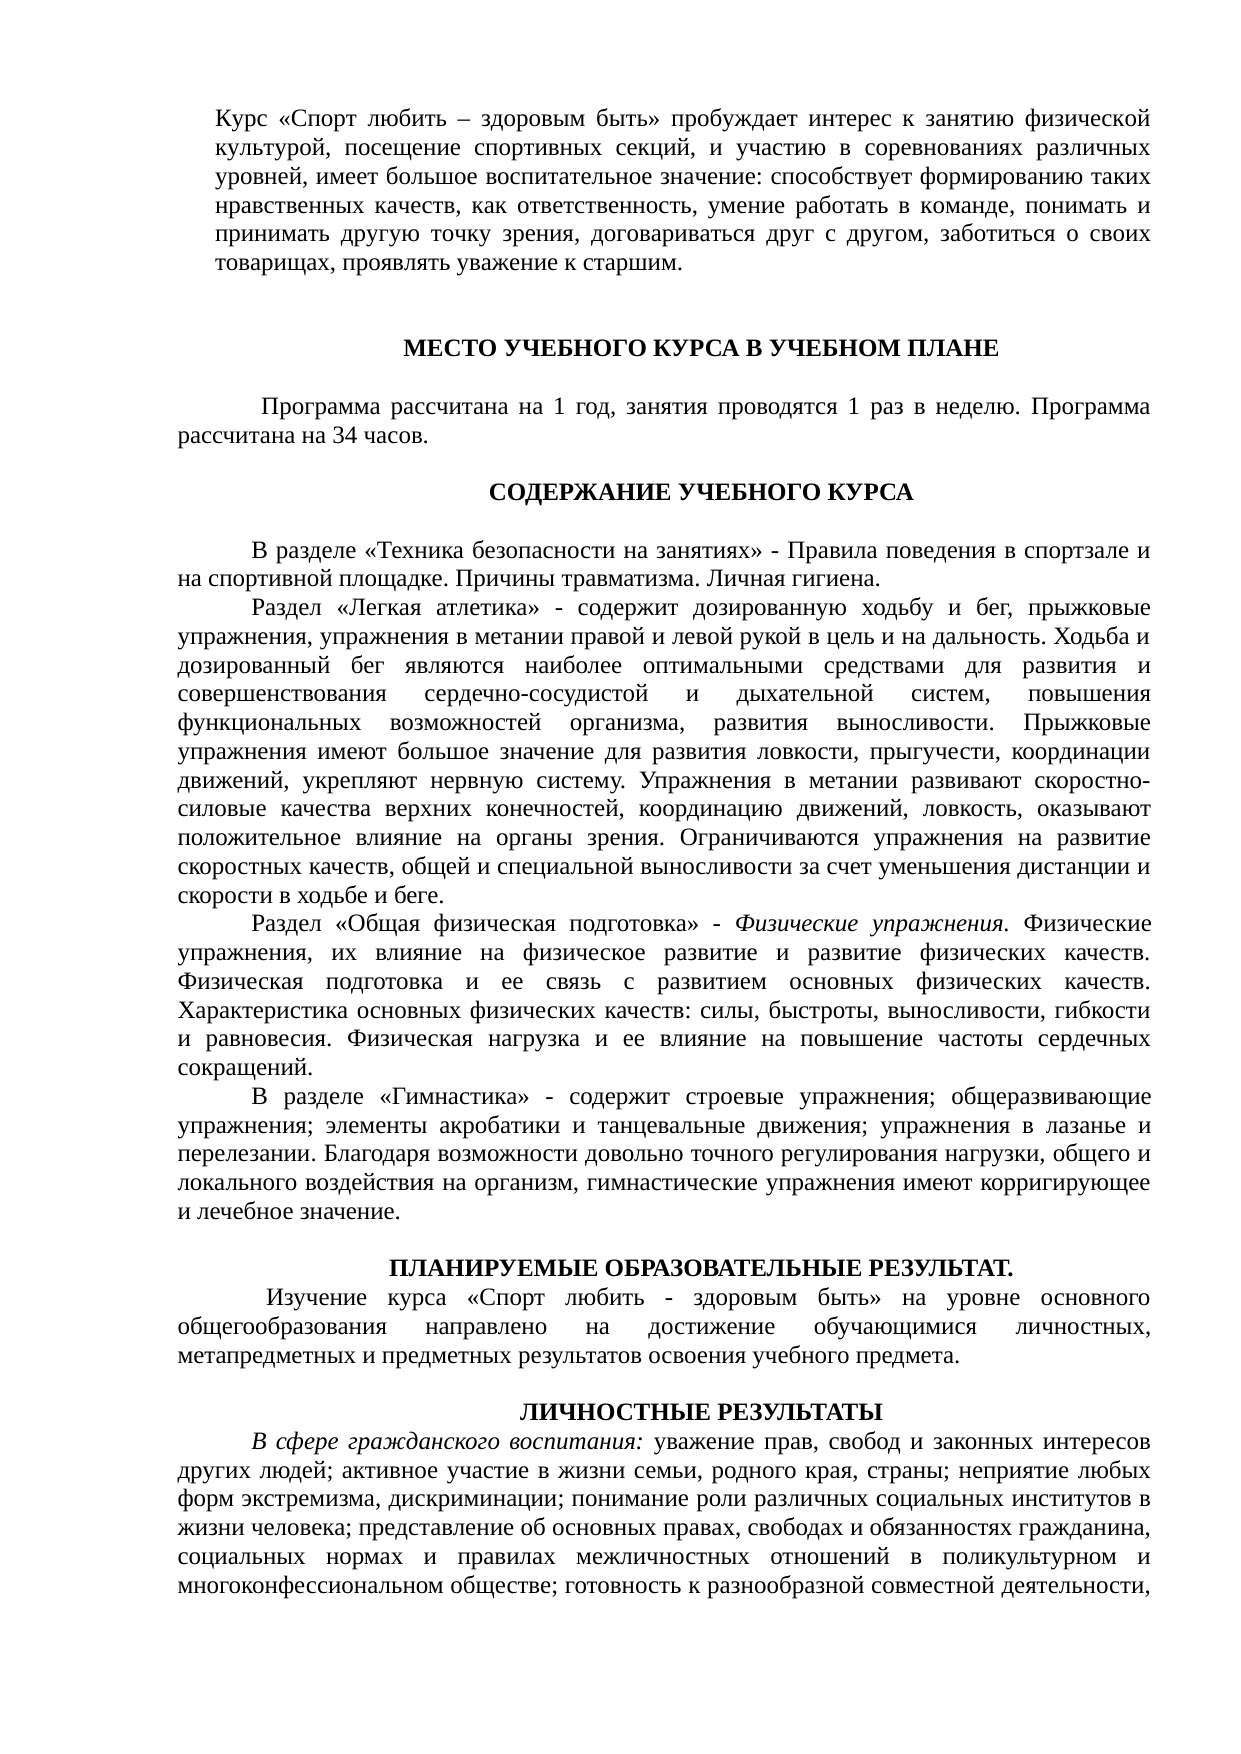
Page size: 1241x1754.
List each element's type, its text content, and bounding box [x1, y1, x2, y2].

text ПЛАНИРУЕМЫЕ ОБРАЗОВАТЕЛЬНЫЕ РЕЗУЛЬТАТ. [177, 1253, 1152, 1282]
text Программа рассчитана на 1 год, занятия проводятся 1 раз в неделю. Программа рассчитана на 34 часов. [177, 391, 1152, 448]
text СОДЕРЖАНИЕ УЧЕБНОГО КУРСА [177, 477, 1152, 506]
text ЛИЧНОСТНЫЕ РЕЗУЛЬТАТЫ [177, 1397, 1152, 1426]
text В разделе «Гимнастика» - содержит строевые упражнения; общеразвивающие упражнения; элементы акробатики и танцевальные движения; упражнения в лазанье и перелезании. Благодаря возможности довольно точного регулирования нагрузки, общего и локального воздействия на организм, гимнастические упражнения имеют корригирующее и лечебное значение. [177, 1081, 1152, 1225]
text МЕСТО УЧЕБНОГО КУРСА В УЧЕБНОМ ПЛАНЕ [177, 333, 1152, 362]
text Раздел «Общая физическая подготовка» - Физические упражнения. Физические упражнения, их влияние на физическое развитие и развитие физических качеств. Физическая подготовка и ее связь с развитием основных физических качеств. Характеристика основных физических качеств: силы, быстроты, выносливости, гибкости и равновесия. Физическая нагрузка и ее влияние на повышение частоты сердечных сокращений. [177, 908, 1152, 1081]
text Курс «Спорт любить – здоровым быть» пробуждает интерес к занятию физической культурой, посещение спортивных секций, и участию в соревнованиях различных уровней, имеет большое воспитательное значение: способствует формированию таких нравственных качеств, как ответственность, умение работать в команде, понимать и принимать другую точку зрения, договариваться друг с другом, заботиться о своих товарищах, проявлять уважение к старшим. [215, 103, 1152, 276]
text Раздел «Легкая атлетика» - содержит дозированную ходьбу и бег, прыжковые упражнения, упражнения в метании правой и левой рукой в цель и на дальность. Ходьба и дозированный бег являются наиболее оптимальными средствами для развития и совершенствования сердечно-сосудистой и дыхательной систем, повышения функциональных возможностей организма, развития выносливости. Прыжковые упражнения имеют большое значение для развития ловкости, прыгучести, координации движений, укрепляют нервную систему. Упражнения в метании развивают скоростно-силовые качества верхних конечностей, координацию движений, ловкость, оказывают положительное влияние на органы зрения. Ограничиваются упражнения на развитие скоростных качеств, общей и специальной выносливости за счет уменьшения дистанции и скорости в ходьбе и беге. [177, 592, 1152, 908]
text Изучение курса «Спорт любить - здоровым быть» на уровне основного общегообразования направлено на достижение обучающимися личностных, метапредметных и предметных результатов освоения учебного предмета. [177, 1282, 1152, 1368]
text В разделе «Техника безопасности на занятиях» - Правила поведения в спортзале и на спортивной площадке. Причины травматизма. Личная гигиена. [177, 535, 1152, 592]
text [177, 1426, 1152, 1598]
